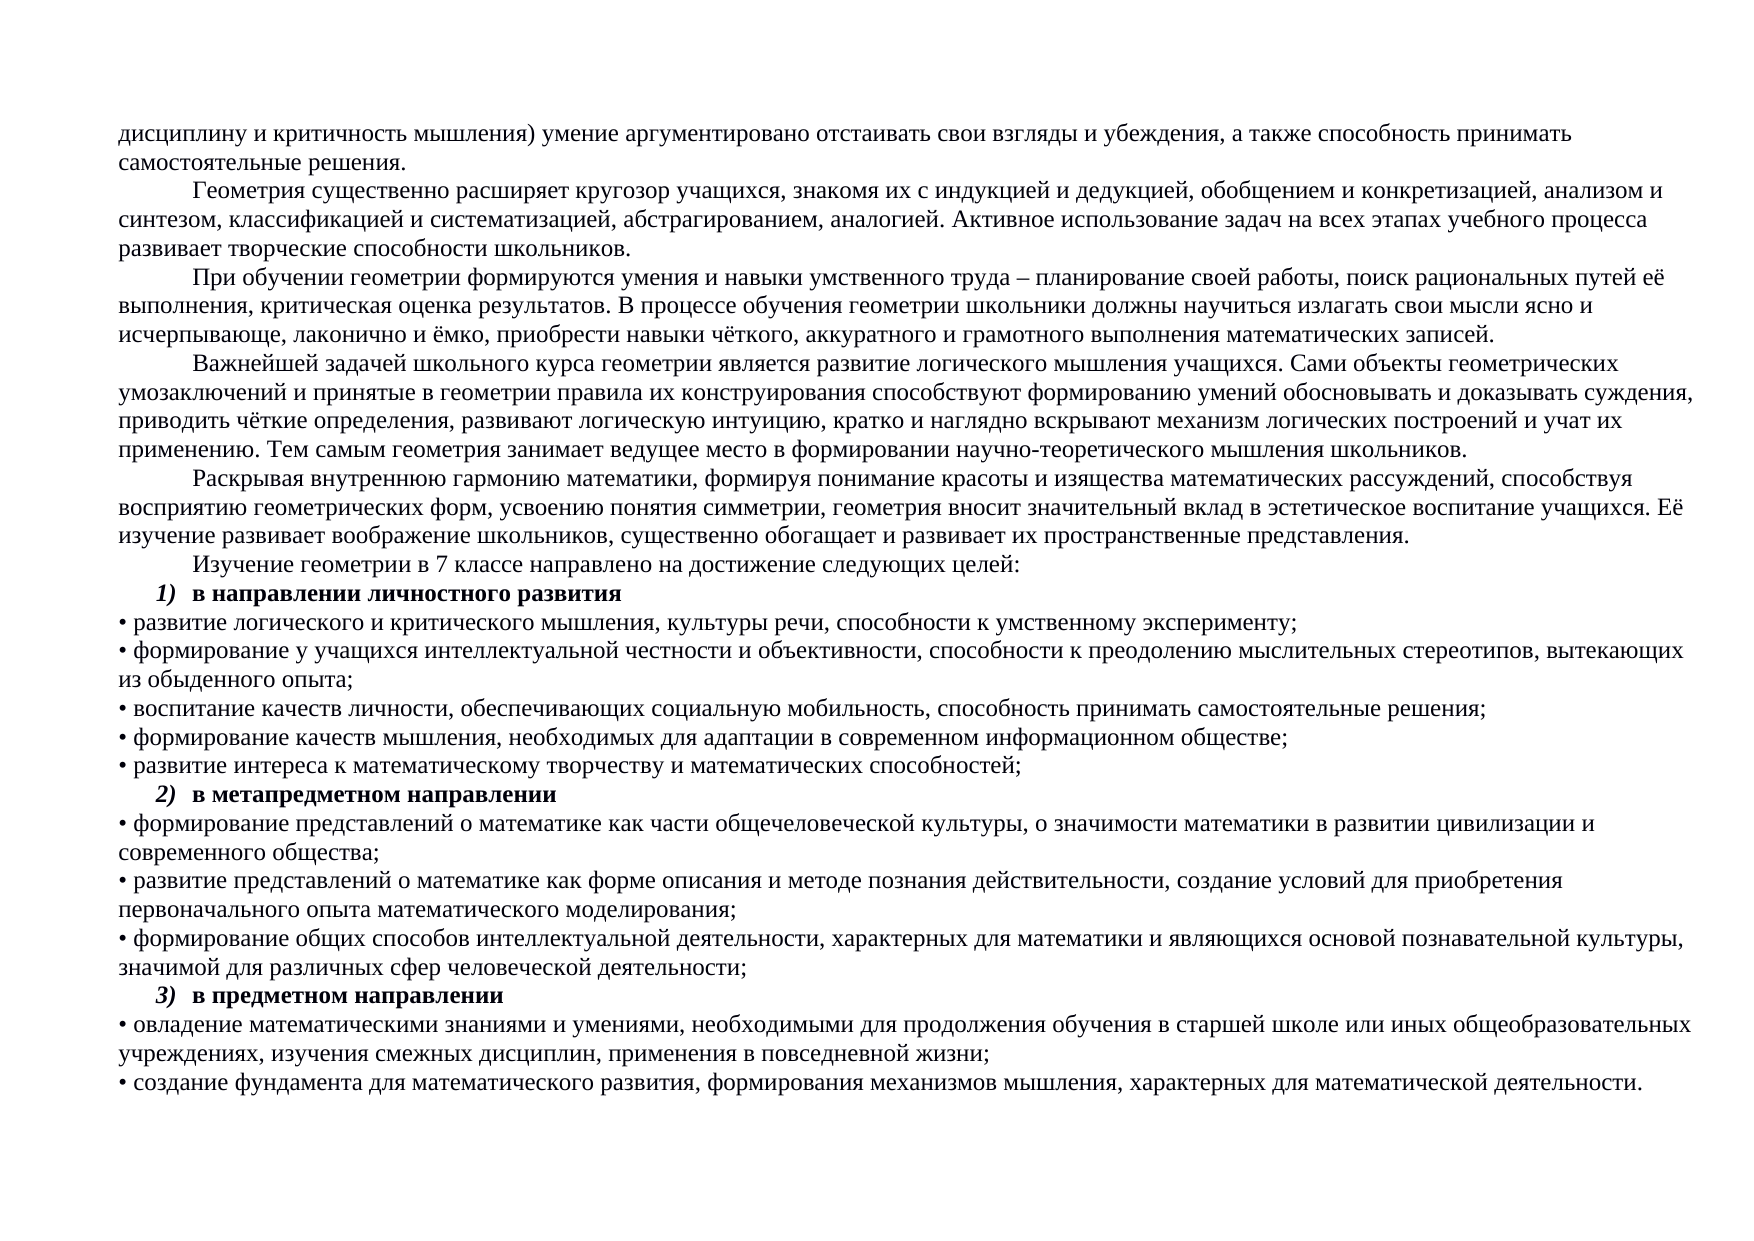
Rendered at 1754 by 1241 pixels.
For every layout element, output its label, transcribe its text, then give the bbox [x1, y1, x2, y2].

text Геометрия существенно расширяет кругозор учащихся, знакомя их с индукцией и дедукцией, обобщением и конкретизацией, анализом и синтезом, классификацией и систематизацией, абстрагированием, аналогией. Активное использование задач на всех этапах учебного процесса развивает творческие способности школьников. [118, 176, 1695, 262]
list в предметном направлении • овладение математическими знаниями и умениями, необходимыми для продолжения обучения в старшей школе или иных общеобразовательных учреждениях, изучения смежных дисциплин, применения в повседневной жизни; • создание фундамента для математического развития, формирования механизмов мышления, характерных для математической деятельности. [118, 981, 1695, 1096]
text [118, 118, 1695, 176]
list в направлении личностного развития • развитие логического и критического мышления, культуры речи, способности к умственному эксперименту; • формирование у учащихся интеллектуальной честности и объективности, способности к преодолению мыслительных стереотипов, вытекающих из обыденного опыта; • воспитание качеств личности, обеспечивающих социальную мобильность, способность принимать самостоятельные решения; • формирование качеств мышления, необходимых для адаптации в современном информационном обществе; • развитие интереса к математическому творчеству и математических способностей; [118, 578, 1695, 779]
text Важнейшей задачей школьного курса геометрии является развитие логического мышления учащихся. Сами объекты геометрических умозаключений и принятые в геометрии правила их конструирования способствуют формированию умений обосновывать и доказывать суждения, приводить чёткие определения, развивают логическую интуицию, кратко и наглядно вскрывают механизм логических построений и учат их применению. Тем самым геометрия занимает ведущее место в формировании научно-теоретического мышления школьников. [118, 348, 1695, 463]
text При обучении геометрии формируются умения и навыки умственного труда – планирование своей работы, поиск рациональных путей её выполнения, критическая оценка результатов. В процессе обучения геометрии школьники должны научиться излагать свои мысли ясно и исчерпывающе, лаконично и ёмко, приобрести навыки чёткого, аккуратного и грамотного выполнения математических записей. [118, 262, 1695, 348]
list в метапредметном направлении • формирование представлений о математике как части общечеловеческой культуры, о значимости математики в развитии цивилизации и современного общества; • развитие представлений о математике как форме описания и методе познания действительности, создание условий для приобретения первоначального опыта математического моделирования; • формирование общих способов интеллектуальной деятельности, характерных для математики и являющихся основой познавательной культуры, значимой для различных сфер человеческой деятельности; [118, 779, 1695, 981]
text Изучение геометрии в 7 классе направлено на достижение следующих целей: [118, 549, 1695, 578]
text Раскрывая внутреннюю гармонию математики, формируя понимание красоты и изящества математических рассуждений, способствуя восприятию геометрических форм, усвоению понятия симметрии, геометрия вносит значительный вклад в эстетическое воспитание учащихся. Её изучение развивает воображение школьников, существенно обогащает и развивает их пространственные представления. [118, 463, 1695, 549]
